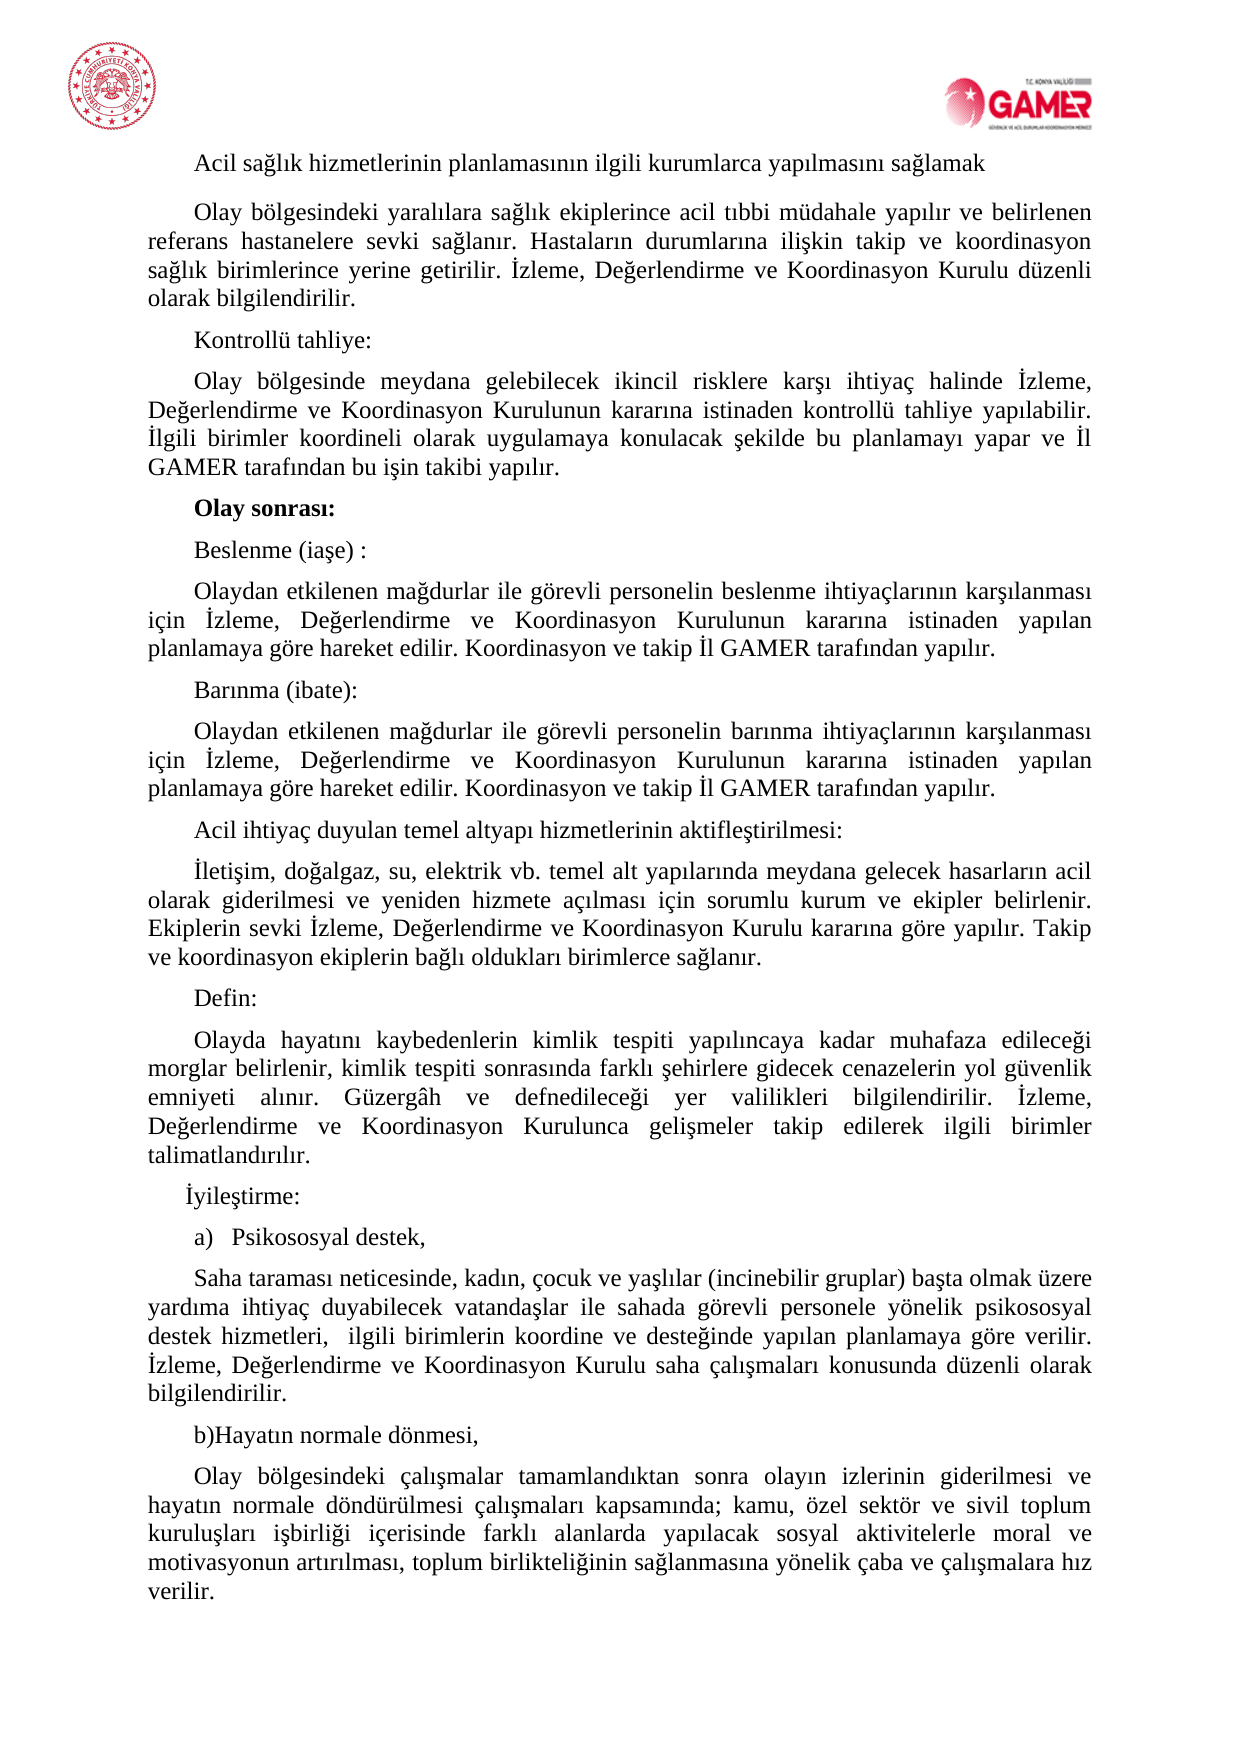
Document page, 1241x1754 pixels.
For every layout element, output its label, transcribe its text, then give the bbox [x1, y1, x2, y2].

picture [66, 40, 157, 131]
text b)Hayatın normale dönmesi, [148, 1420, 1093, 1448]
text İyileştirme: [148, 1181, 1093, 1210]
text Olaydan etkilenen mağdurlar ile görevli personelin barınma ihtiyaçlarının karşılanması için İzleme, Değerlendirme ve Koordinasyon Kurulunun kararına istinaden yapılan planlamaya göre hareket edilir. Koordinasyon ve takip İl GAMER tarafından yapılır. [148, 716, 1093, 802]
text İletişim, doğalgaz, su, elektrik vb. temel alt yapılarında meydana gelecek hasarların acil olarak giderilmesi ve yeniden hizmete açılması için sorumlu kurum ve ekipler belirlenir. Ekiplerin sevki İzleme, Değerlendirme ve Koordinasyon Kurulu kararına göre yapılır. Takip ve koordinasyon ekiplerin bağlı oldukları birimlerce sağlanır. [148, 856, 1093, 971]
text Beslenme (iaşe) : [148, 535, 1093, 563]
text Olay bölgesindeki yaralılara sağlık ekiplerince acil tıbbi müdahale yapılır ve belirlenen referans hastanelere sevki sağlanır. Hastaların durumlarına ilişkin takip ve koordinasyon sağlık birimlerince yerine getirilir. İzleme, Değerlendirme ve Koordinasyon Kurulu düzenli olarak bilgilendirilir. [148, 197, 1093, 312]
text Barınma (ibate): [148, 675, 1093, 703]
text Acil sağlık hizmetlerinin planlamasının ilgili kurumlarca yapılmasını sağlamak [148, 148, 1093, 176]
text Olayda hayatını kaybedenlerin kimlik tespiti yapılıncaya kadar muhafaza edileceği morglar belirlenir, kimlik tespiti sonrasında farklı şehirlere gidecek cenazelerin yol güvenlik emniyeti alınır. Güzergâh ve defnedileceği yer valilikleri bilgilendirilir. İzleme, Değerlendirme ve Koordinasyon Kurulunca gelişmeler takip edilerek ilgili birimler talimatlandırılır. [148, 1025, 1093, 1168]
text Acil ihtiyaç duyulan temel altyapı hizmetlerinin aktifleştirilmesi: [148, 815, 1093, 843]
text Olay bölgesinde meydana gelebilecek ikincil risklere karşı ihtiyaç halinde İzleme, Değerlendirme ve Koordinasyon Kurulunun kararına istinaden kontrollü tahliye yapılabilir. İlgili birimler koordineli olarak uygulamaya konulacak şekilde bu planlamayı yapar ve İl GAMER tarafından bu işin takibi yapılır. [148, 366, 1093, 481]
text Kontrollü tahliye: [148, 325, 1093, 353]
text Olay sonrası: [148, 493, 1093, 522]
text Olay bölgesindeki çalışmalar tamamlandıktan sonra olayın izlerinin giderilmesi ve hayatın normale döndürülmesi çalışmaları kapsamında; kamu, özel sektör ve sivil toplum kuruluşları işbirliği içerisinde farklı alanlarda yapılacak sosyal aktivitelerle moral ve motivasyonun artırılması, toplum birlikteliğinin sağlanmasına yönelik çaba ve çalışmalara hız verilir. [148, 1461, 1093, 1605]
text Saha taraması neticesinde, kadın, çocuk ve yaşlılar (incinebilir gruplar) başta olmak üzere yardıma ihtiyaç duyabilecek vatandaşlar ile sahada görevli personele yönelik psikososyal destek hizmetleri, ilgili birimlerin koordine ve desteğinde yapılan planlamaya göre verilir. İzleme, Değerlendirme ve Koordinasyon Kurulu saha çalışmaları konusunda düzenli olarak bilgilendirilir. [148, 1263, 1093, 1407]
text Olaydan etkilenen mağdurlar ile görevli personelin beslenme ihtiyaçlarının karşılanması için İzleme, Değerlendirme ve Koordinasyon Kurulunun kararına istinaden yapılan planlamaya göre hareket edilir. Koordinasyon ve takip İl GAMER tarafından yapılır. [148, 576, 1093, 662]
text Defin: [148, 983, 1093, 1012]
list Psikososyal destek, [194, 1222, 1093, 1251]
